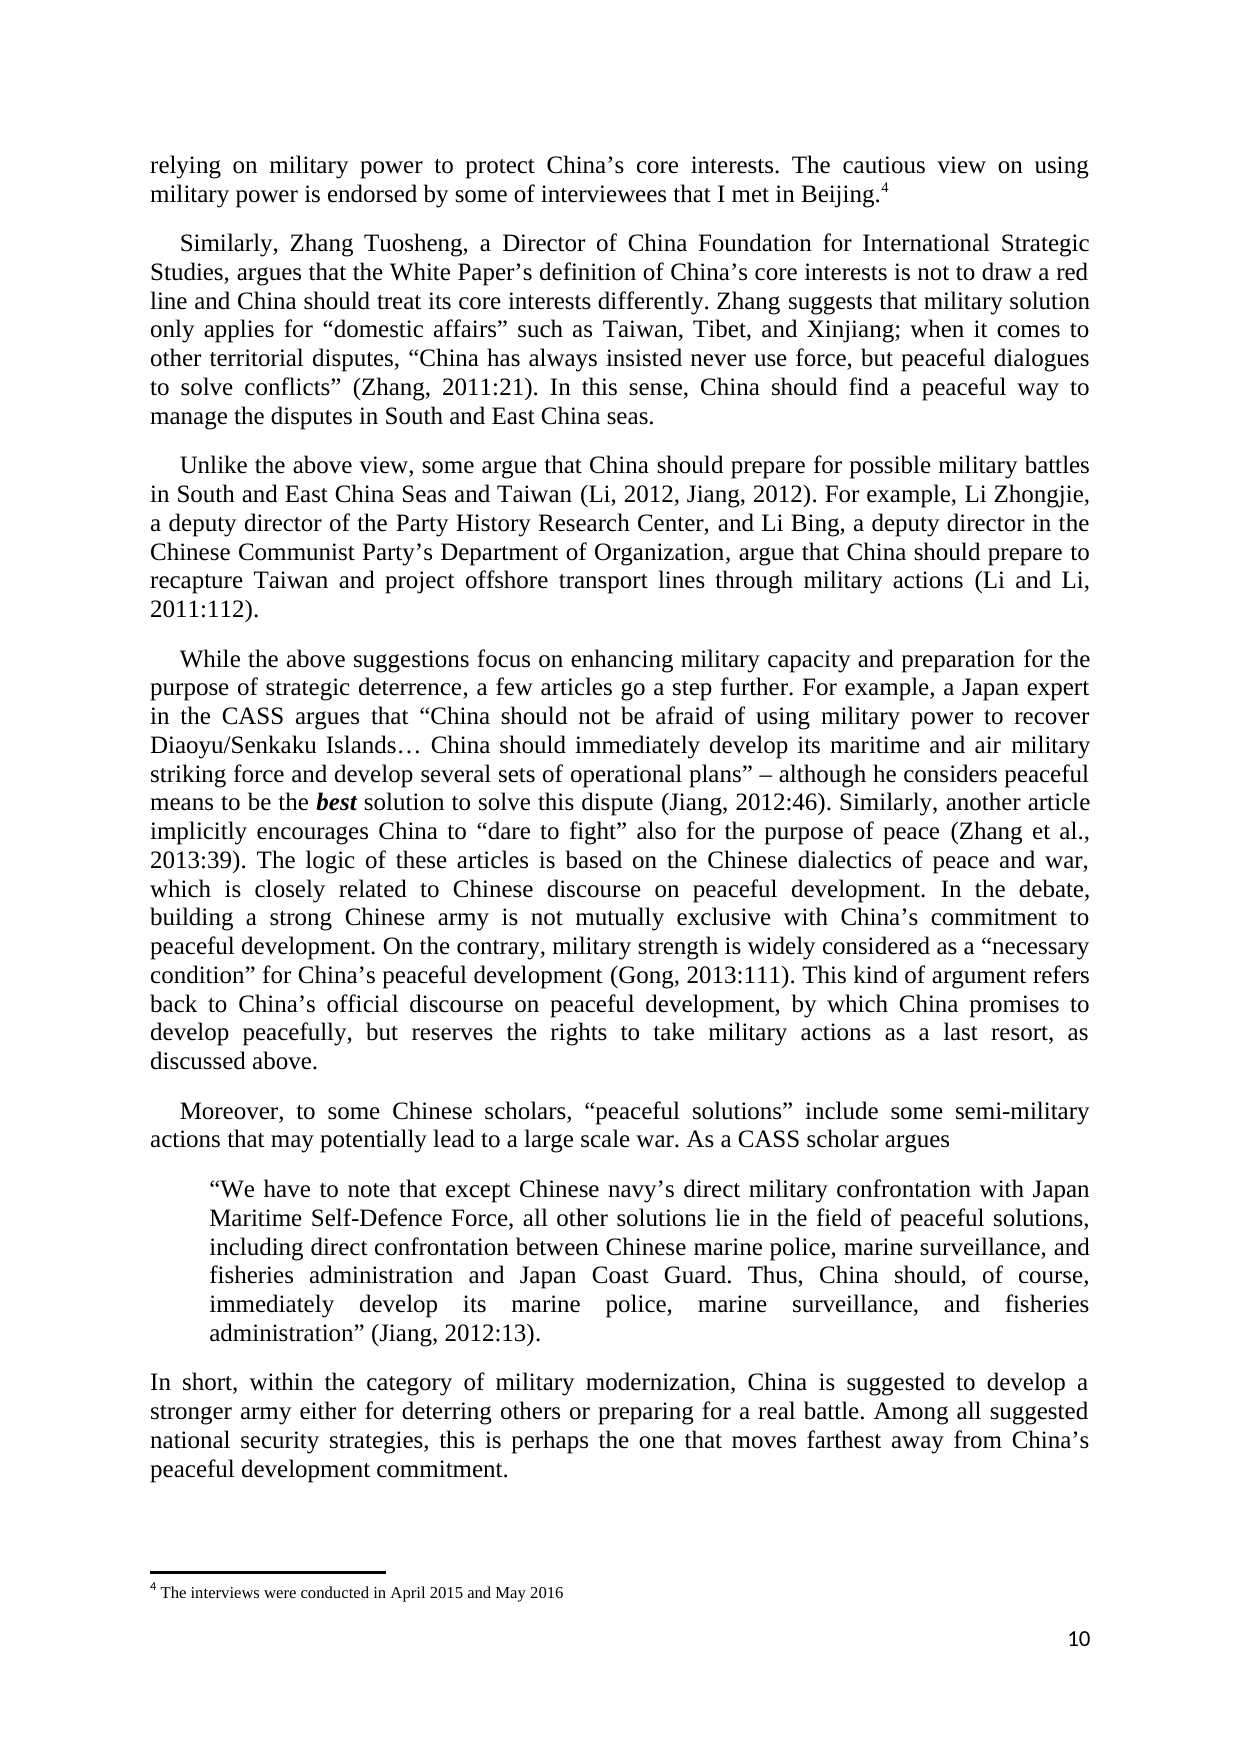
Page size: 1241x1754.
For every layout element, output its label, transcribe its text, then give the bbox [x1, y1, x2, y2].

text Unlike the above view, some argue that China should prepare for possible military battles in South and East China Seas and Taiwan (Li, 2012, Jiang, 2012). For example, Li Zhongjie, a deputy director of the Party History Research Center, and Li Bing, a deputy director in the Chinese Communist Party’s Department of Organization, argue that China should prepare to recapture Taiwan and project offshore transport lines through military actions (Li and Li, 2011:112). [150, 450, 1090, 623]
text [150, 150, 1090, 207]
text In short, within the category of military modernization, China is suggested to develop a stronger army either for deterring others or preparing for a real battle. Among all suggested national security strategies, this is perhaps the one that moves farthest away from China’s peaceful development commitment. [150, 1367, 1090, 1482]
text Moreover, to some Chinese scholars, “peaceful solutions” include some semi-military actions that may potentially lead to a large scale war. As a CASS scholar argues [150, 1096, 1090, 1153]
text Similarly, Zhang Tuosheng, a Director of China Foundation for International Strategic Studies, argues that the White Paper’s definition of China’s core interests is not to draw a red line and China should treat its core interests differently. Zhang suggests that military solution only applies for “domestic affairs” such as Taiwan, Tibet, and Xinjiang; when it comes to other territorial disputes, “China has always insisted never use force, but peaceful dialogues to solve conflicts” (Zhang, 2011:21). In this sense, China should find a peaceful way to manage the disputes in South and East China seas. [150, 228, 1090, 429]
text “We have to note that except Chinese navy’s direct military confrontation with Japan Maritime Self-Defence Force, all other solutions lie in the field of peaceful solutions, including direct confrontation between Chinese marine police, marine surveillance, and fisheries administration and Japan Coast Guard. Thus, China should, of course, immediately develop its marine police, marine surveillance, and fisheries administration” (Jiang, 2012:13). [209, 1174, 1090, 1347]
text While the above suggestions focus on enhancing military capacity and preparation for the purpose of strategic deterrence, a few articles go a step further. For example, a Japan expert in the CASS argues that “China should not be afraid of using military power to recover Diaoyu/Senkaku Islands… China should immediately develop its maritime and air military striking force and develop several sets of operational plans” – although he considers peaceful means to be the best solution to solve this dispute (Jiang, 2012:46). Similarly, another article implicitly encourages China to “dare to fight” also for the purpose of peace (Zhang et al., 2013:39). The logic of these articles is based on the Chinese dialectics of peace and war, which is closely related to Chinese discourse on peaceful development. In the debate, building a strong Chinese army is not mutually exclusive with China’s commitment to peaceful development. On the contrary, military strength is widely considered as a “necessary condition” for China’s peaceful development (Gong, 2013:111). This kind of argument refers back to China’s official discourse on peaceful development, by which China promises to develop peacefully, but reserves the rights to take military actions as a last resort, as discussed above. [150, 644, 1090, 1075]
